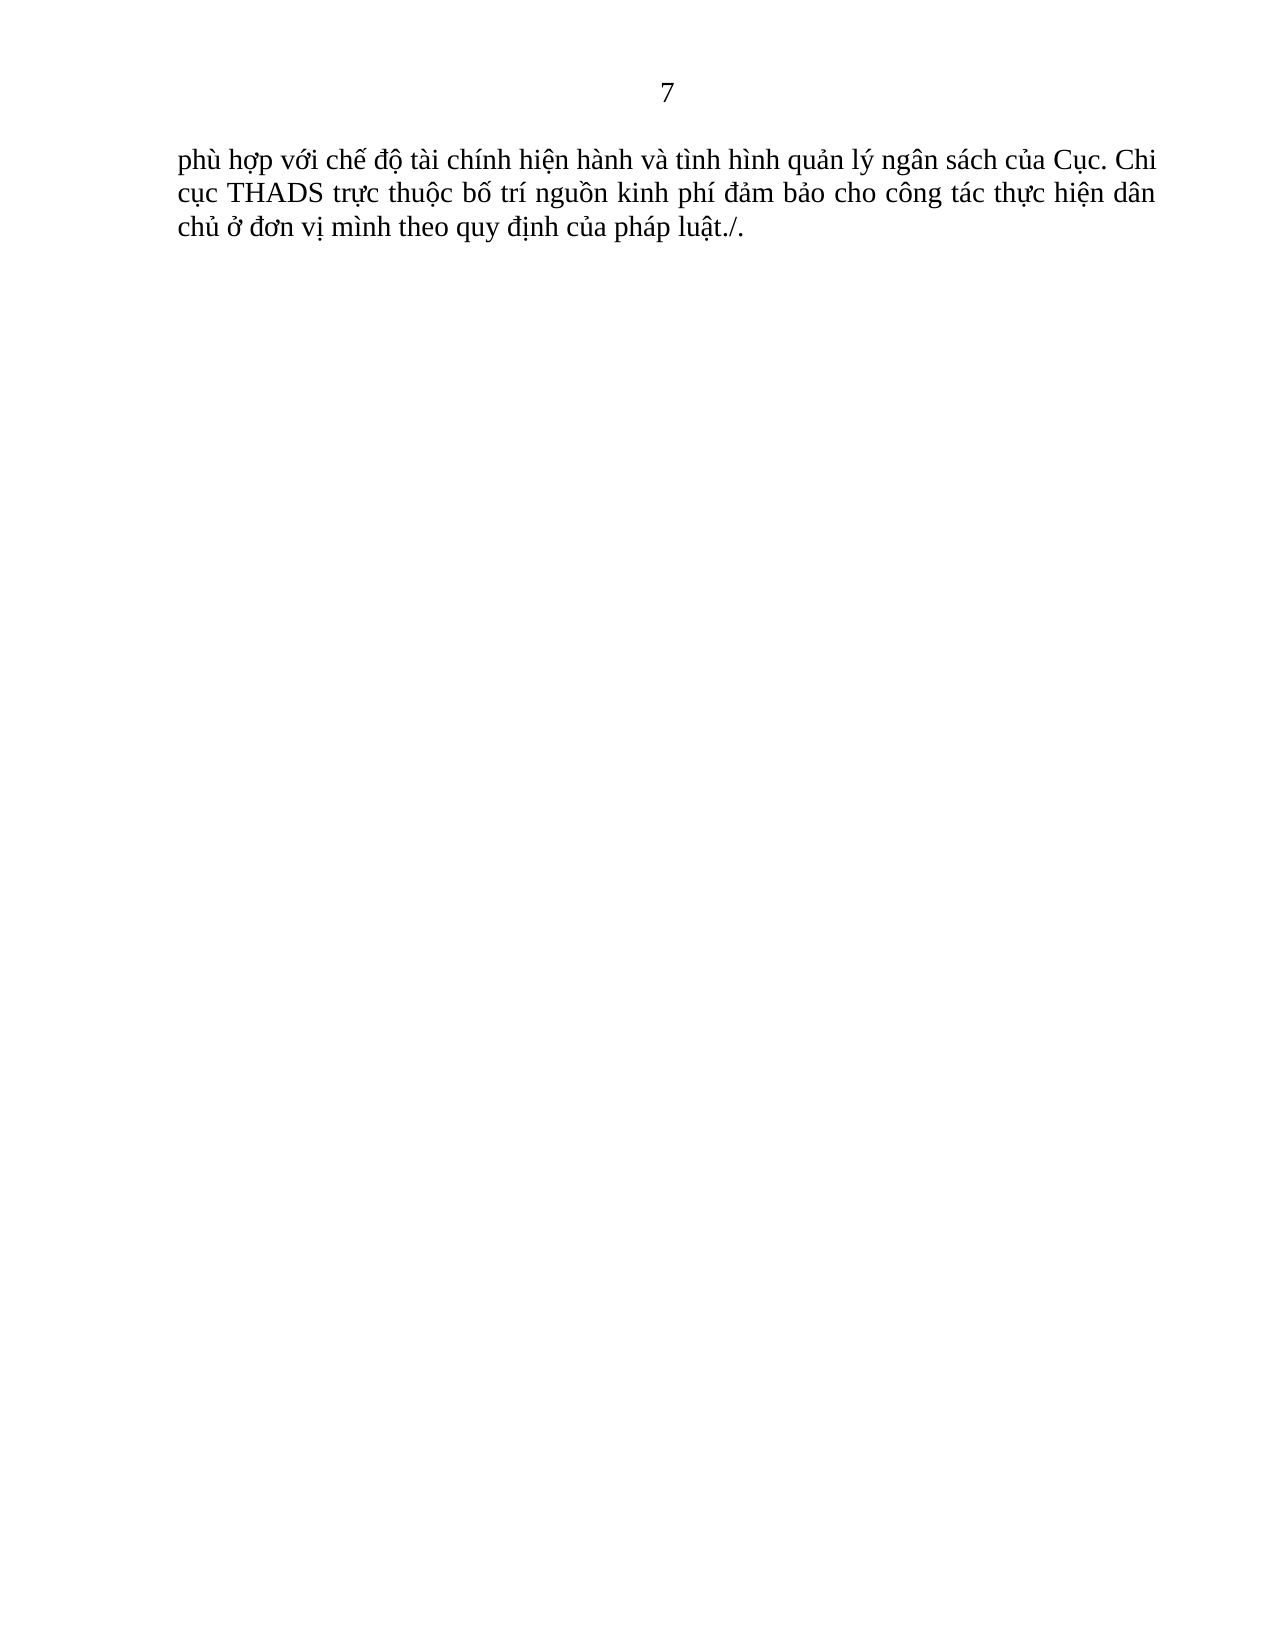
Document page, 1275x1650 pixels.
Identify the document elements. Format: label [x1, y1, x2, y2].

text [177, 142, 1157, 243]
